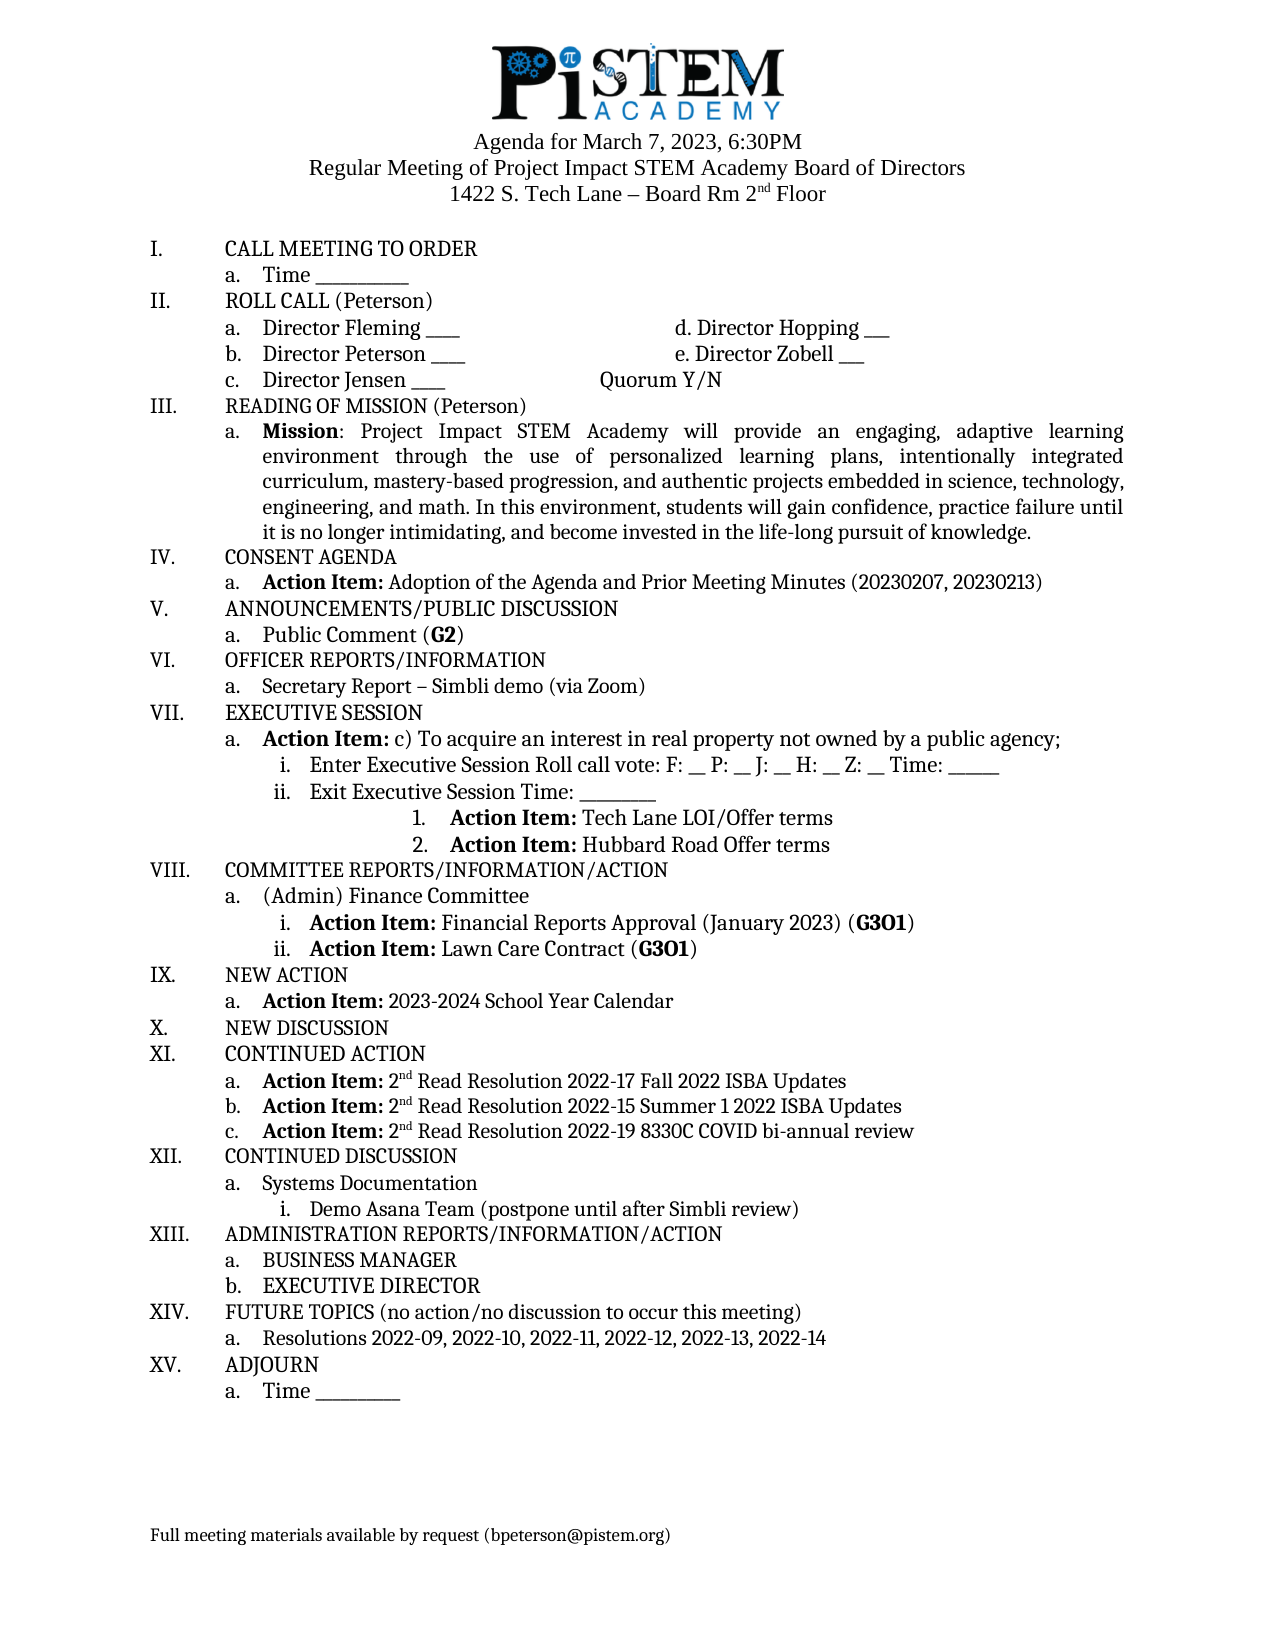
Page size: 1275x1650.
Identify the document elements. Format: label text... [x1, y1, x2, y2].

list Action Item: Adoption of the Agenda and Prior Meeting Minutes (20230207, 20230213) [225, 570, 1125, 595]
list Resolutions 2022-09, 2022-10, 2022-11, 2022-12, 2022-13, 2022-14 [225, 1325, 1125, 1352]
list COMMITTEE REPORTS/INFORMATION/ACTION [150, 858, 1125, 883]
list Director Peterson ____ e. Director Zobell ___ [225, 341, 1125, 367]
list ADJOURN [150, 1352, 1125, 1378]
list Action Item: Tech Lane LOI/Offer terms [412, 805, 1125, 831]
list Action Item: 2023-2024 School Year Calendar [225, 988, 1125, 1015]
list ANNOUNCEMENTS/PUBLIC DISCUSSION [150, 595, 1125, 622]
list Director Fleming ____ d. Director Hopping ___ [225, 314, 1125, 341]
list BUSINESS MANAGER [225, 1247, 1125, 1272]
list Mission: Project Impact STEM Academy will provide an engaging, adaptive learning environment through the use of personalized learning plans, intentionally integrated curriculum, mastery-based progression, and authentic projects embedded in science, technology, engineering, and math. In this environment, students will gain confidence, practice failure until it is no longer intimidating, and become invested in the life-long pursuit of knowledge. [225, 419, 1125, 545]
list Action Item: Financial Reports Approval (January 2023) (G3O1) [291, 909, 1125, 936]
list NEW DISCUSSION [150, 1015, 1125, 1041]
list Action Item: Hubbard Road Offer terms [412, 831, 1125, 858]
list CONTINUED ACTION [150, 1041, 1125, 1067]
list Time __________ [225, 1378, 1125, 1404]
list Time ___________ [225, 262, 1125, 288]
list NEW ACTION [150, 962, 1125, 988]
list CONTINUED DISCUSSION [150, 1144, 1125, 1169]
list Systems Documentation [225, 1169, 1125, 1196]
list Secretary Report – Simbli demo (via Zoom) [225, 673, 1125, 699]
list CONSENT AGENDA [150, 545, 1125, 570]
list Enter Executive Session Roll call vote: F: __ P: __ J: __ H: __ Z: __ Time: ______ [291, 752, 1125, 779]
list Demo Asana Team (postpone until after Simbli review) [291, 1196, 1125, 1222]
list Action Item: c) To acquire an interest in real property not owned by a public agency; [225, 726, 1125, 752]
list Exit Executive Session Time: _________ [291, 779, 1125, 805]
list Director Jensen ____ Quorum Y/N [225, 367, 1125, 394]
list Action Item: 2nd Read Resolution 2022-15 Summer 1 2022 ISBA Updates [225, 1094, 1125, 1119]
list (Admin) Finance Committee [225, 883, 1125, 909]
list ROLL CALL (Peterson) [150, 288, 1125, 314]
list CALL MEETING TO ORDER [150, 236, 1125, 262]
list Public Comment (G2) [225, 622, 1125, 648]
list Action Item: Lawn Care Contract (G3O1) [291, 936, 1125, 962]
list OFFICER REPORTS/INFORMATION [150, 648, 1125, 673]
list ADMINISTRATION REPORTS/INFORMATION/ACTION [150, 1222, 1125, 1247]
list FUTURE TOPICS (no action/no discussion to occur this meeting) [150, 1299, 1125, 1325]
list EXECUTIVE DIRECTOR [225, 1272, 1125, 1299]
list EXECUTIVE SESSION [150, 699, 1125, 726]
list READING OF MISSION (Peterson) [150, 394, 1125, 419]
picture [491, 43, 784, 120]
list Action Item: 2nd Read Resolution 2022-17 Fall 2022 ISBA Updates [225, 1067, 1125, 1094]
list Action Item: 2nd Read Resolution 2022-19 8330C COVID bi-annual review [225, 1119, 1125, 1144]
